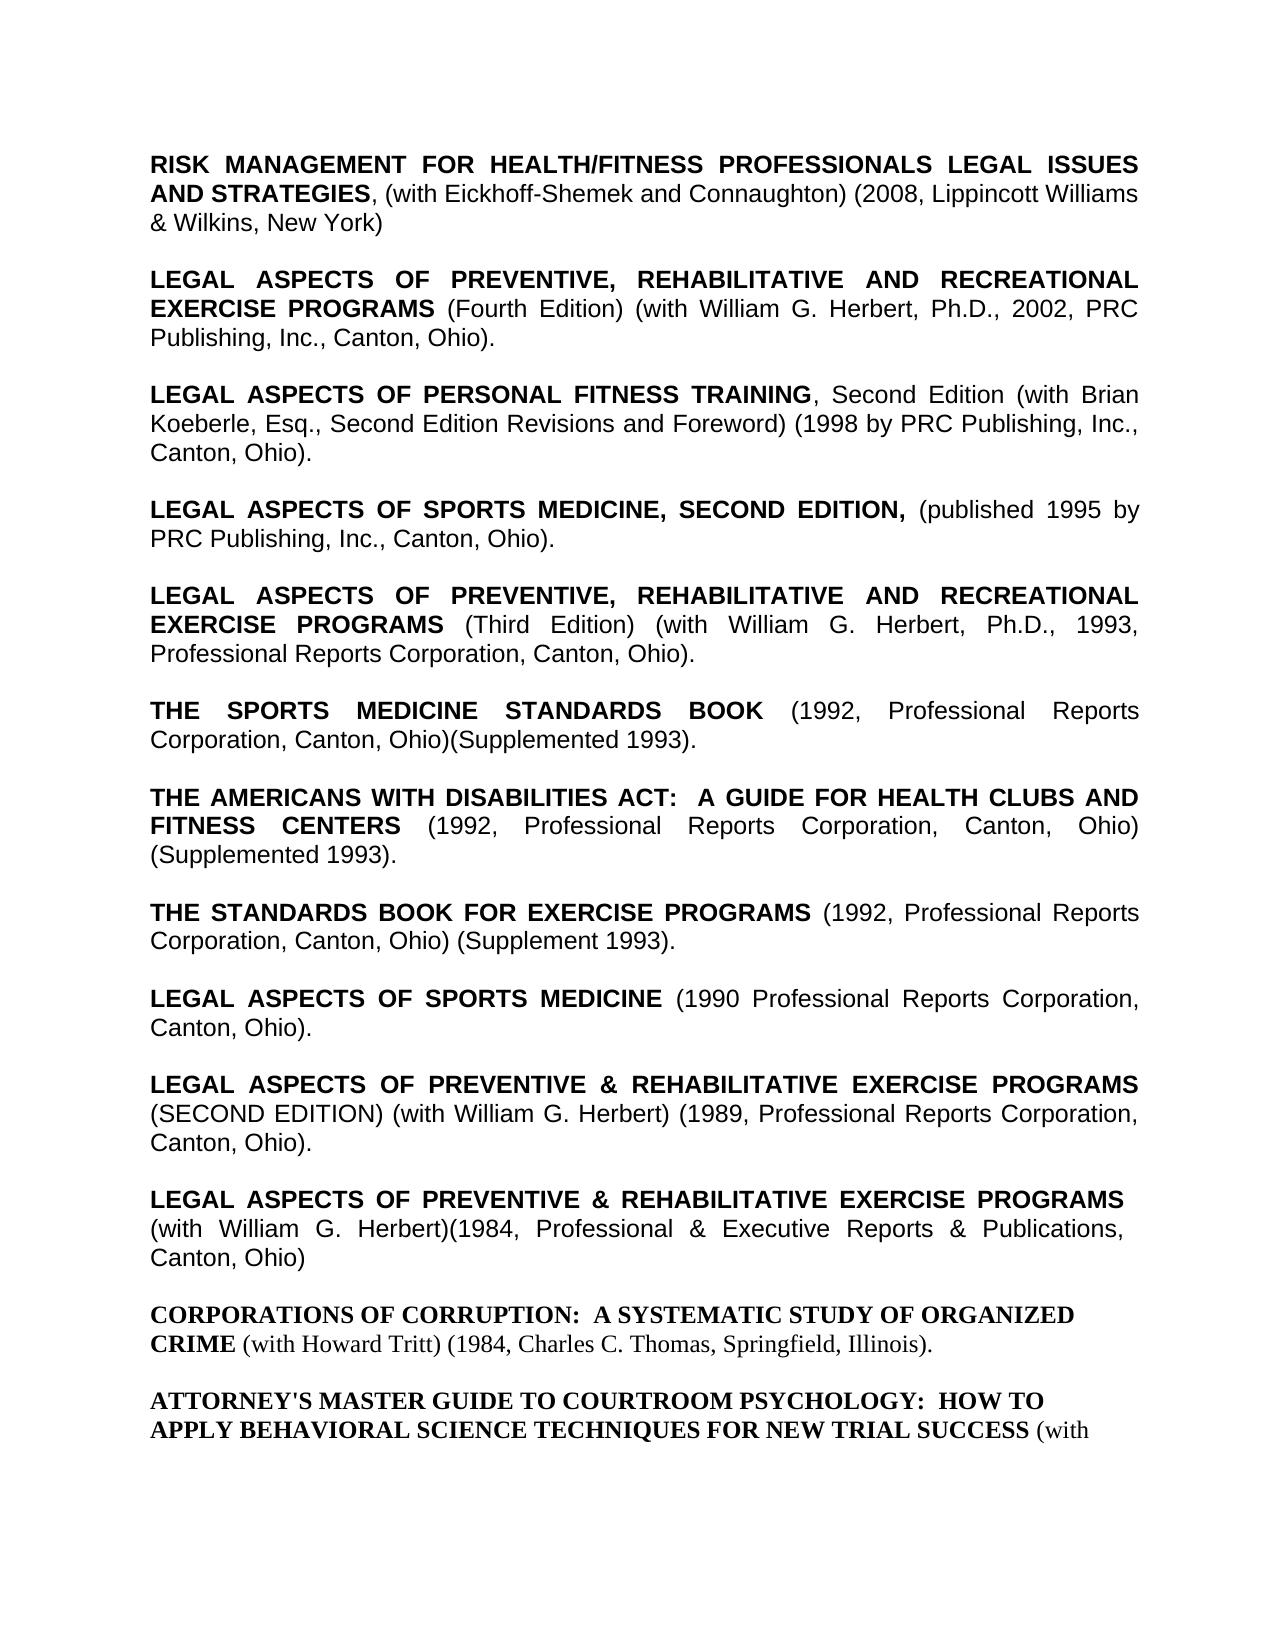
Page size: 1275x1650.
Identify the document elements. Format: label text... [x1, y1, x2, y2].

text LEGAL ASPECTS OF SPORTS MEDICINE, SECOND EDITION, (published 1995 by PRC Publishing, Inc., Canton, Ohio). [150, 495, 1140, 552]
text THE STANDARDS BOOK FOR EXERCISE PROGRAMS (1992, Professional Reports Corporation, Canton, Ohio) (Supplement 1993). [150, 897, 1140, 955]
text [150, 1386, 1125, 1444]
text RISK MANAGEMENT FOR HEALTH/FITNESS PROFESSIONALS LEGAL ISSUES AND STRATEGIES, (with Eickhoff-Shemek and Connaughton) (2008, Lippincott Williams & Wilkins, New York) [150, 150, 1140, 236]
text LEGAL ASPECTS OF SPORTS MEDICINE (1990 Professional Reports Corporation, Canton, Ohio). [150, 984, 1140, 1041]
text CORPORATIONS OF CORRUPTION: A SYSTEMATIC STUDY OF ORGANIZED CRIME (with Howard Tritt) (1984, Charles C. Thomas, Springfield, Illinois). [150, 1300, 1125, 1357]
text LEGAL ASPECTS OF PREVENTIVE & REHABILITATIVE EXERCISE PROGRAMS (SECOND EDITION) (with William G. Herbert) (1989, Professional Reports Corporation, Canton, Ohio). [150, 1070, 1140, 1156]
text LEGAL ASPECTS OF PREVENTIVE, REHABILITATIVE AND RECREATIONAL EXERCISE PROGRAMS (Fourth Edition) (with William G. Herbert, Ph.D., 2002, PRC Publishing, Inc., Canton, Ohio). [150, 265, 1140, 351]
text LEGAL ASPECTS OF PREVENTIVE & REHABILITATIVE EXERCISE PROGRAMS (with William G. Herbert)(1984, Professional & Executive Reports & Publications, Canton, Ohio) [150, 1185, 1125, 1271]
text THE SPORTS MEDICINE STANDARDS BOOK (1992, Professional Reports Corporation, Canton, Ohio)(Supplemented 1993). [150, 696, 1140, 754]
text LEGAL ASPECTS OF PREVENTIVE, REHABILITATIVE AND RECREATIONAL EXERCISE PROGRAMS (Third Edition) (with William G. Herbert, Ph.D., 1993, Professional Reports Corporation, Canton, Ohio). [150, 581, 1140, 667]
text THE AMERICANS WITH DISABILITIES ACT: A GUIDE FOR HEALTH CLUBS AND FITNESS CENTERS (1992, Professional Reports Corporation, Canton, Ohio) (Supplemented 1993). [150, 782, 1140, 869]
text LEGAL ASPECTS OF PERSONAL FITNESS TRAINING, Second Edition (with Brian Koeberle, Esq., Second Edition Revisions and Foreword) (1998 by PRC Publishing, Inc., Canton, Ohio). [150, 380, 1140, 466]
